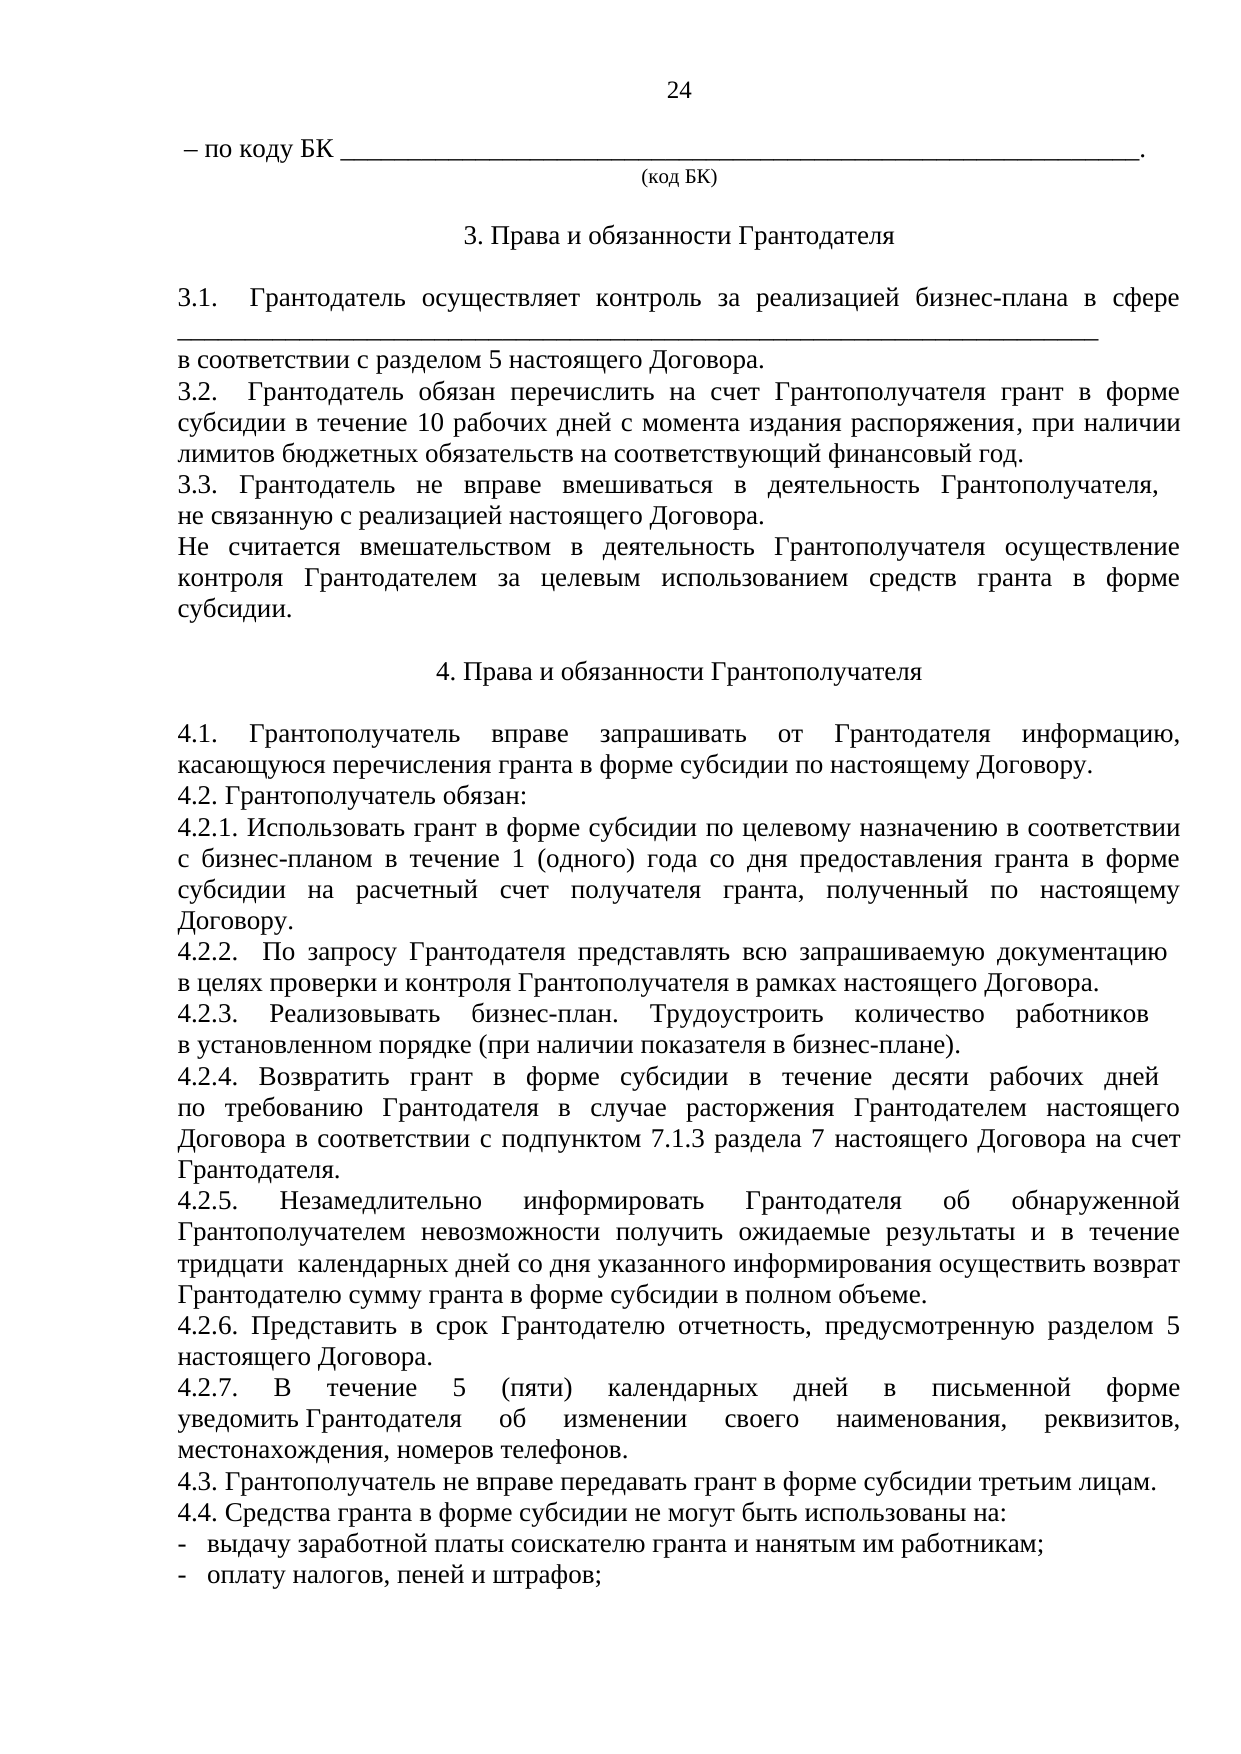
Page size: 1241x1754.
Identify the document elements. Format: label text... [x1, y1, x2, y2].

text 4.3. Грантополучатель не вправе передавать грант в форме субсидии третьим лицам. [177, 1465, 1181, 1496]
text 3.2. Грантодатель обязан перечислить на счет Грантополучателя грант в форме субсидии в течение 10 рабочих дней с момента издания распоряжения, при наличии лимитов бюджетных обязательств на соответствующий финансовый год. [177, 374, 1181, 468]
text 4.2.1. Использовать грант в форме субсидии по целевому назначению в соответствии с бизнес-планом в течение 1 (одного) года со дня предоставления гранта в форме субсидии на расчетный счет получателя гранта, полученный по настоящему Договору. [177, 811, 1181, 935]
text 3. Права и обязанности Грантодателя [177, 219, 1181, 250]
text - оплату налогов, пеней и штрафов; [177, 1558, 1181, 1589]
text 4.1. Грантополучатель вправе запрашивать от Грантодателя информацию, касающуюся перечисления гранта в форме субсидии по настоящему Договору. [177, 717, 1181, 779]
text 4.2.6. Представить в срок Грантодателю отчетность, предусмотренную разделом 5 настоящего Договора. [177, 1309, 1181, 1371]
text 4.2.3. Реализовывать бизнес-план. Трудоустроить количество работников в установленном порядке (при наличии показателя в бизнес-плане). [177, 997, 1181, 1060]
text 4.2.5. Незамедлительно информировать Грантодателя об обнаруженной Грантополучателем невозможности получить ожидаемые результаты и в течение тридцати календарных дней со дня указанного информирования осуществить возврат Грантодателю сумму гранта в форме субсидии в полном объеме. [177, 1184, 1181, 1309]
text – по коду БК ___________________________________________________________. [177, 132, 1181, 164]
text 4.2.2. По запросу Грантодателя представлять всю запрашиваемую документацию в целях проверки и контроля Грантополучателя в рамках настоящего Договора. [177, 935, 1181, 997]
text 4. Права и обязанности Грантополучателя [177, 655, 1181, 686]
text 4.2. Грантополучатель обязан: [177, 779, 1181, 811]
text (код БК) [177, 164, 1181, 188]
text 4.2.7. В течение 5 (пяти) календарных дней в письменной форме уведомить Грантодателя об изменении своего наименования, реквизитов, местонахождения, номеров телефонов. [177, 1371, 1181, 1465]
text 4.4. Средства гранта в форме субсидии не могут быть использованы на: [177, 1496, 1181, 1527]
text 3.1. Грантодатель осуществляет контроль за реализацией бизнес-плана в сфере ____________________________________________________________________ в соответствии с разделом 5 настоящего Договора. [177, 281, 1181, 374]
text 4.2.4. Возвратить грант в форме субсидии в течение десяти рабочих дней по требованию Грантодателя в случае расторжения Грантодателем настоящего Договора в соответствии с подпунктом 7.1.3 раздела 7 настоящего Договора на счет Грантодателя. [177, 1060, 1181, 1184]
text 3.3. Грантодатель не вправе вмешиваться в деятельность Грантополучателя, не связанную с реализацией настоящего Договора. [177, 468, 1181, 530]
text Не считается вмешательством в деятельность Грантополучателя осуществление контроля Грантодателем за целевым использованием средств гранта в форме субсидии. [177, 530, 1181, 624]
text - выдачу заработной платы соискателю гранта и нанятым им работникам; [177, 1527, 1181, 1558]
